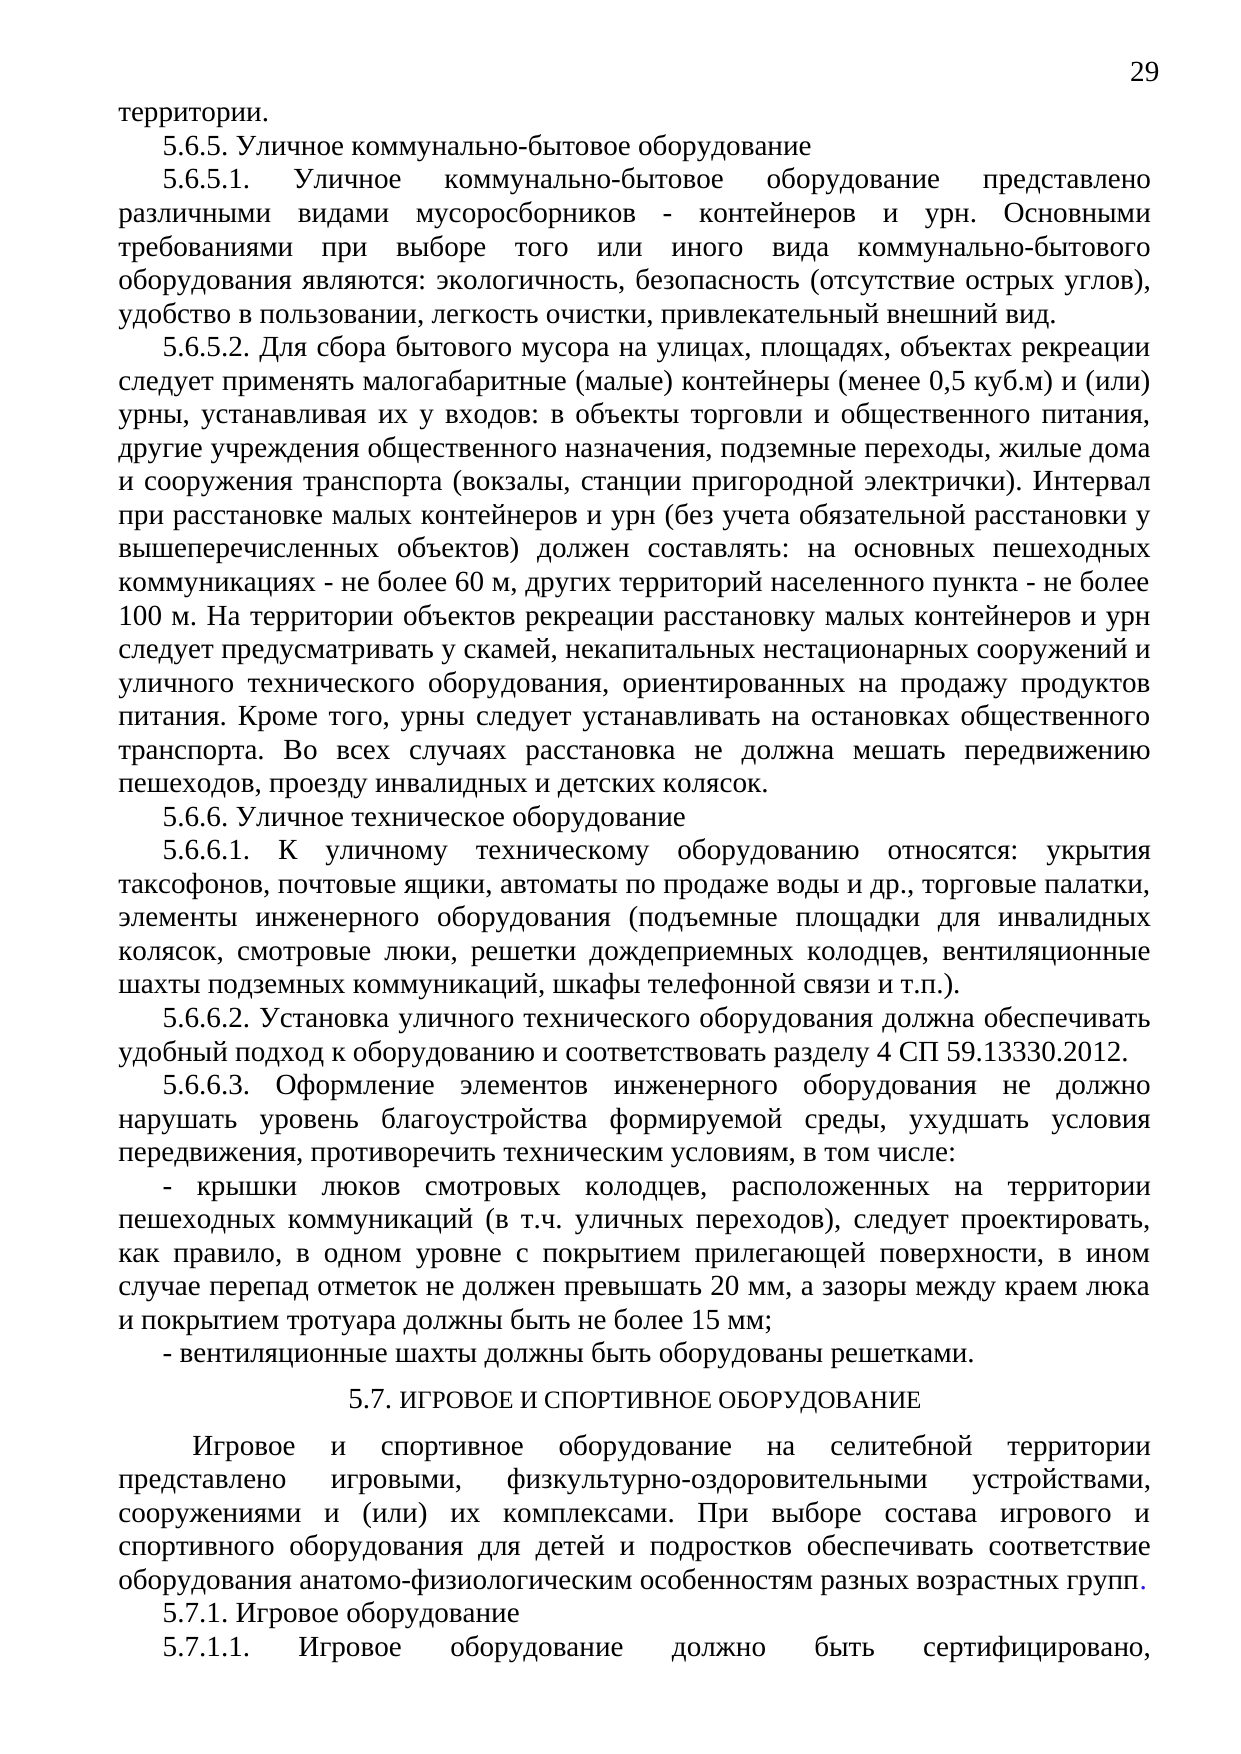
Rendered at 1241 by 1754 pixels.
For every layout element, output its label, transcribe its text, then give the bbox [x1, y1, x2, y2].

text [118, 94, 1152, 128]
subtitle 5.7. ИГРОВОЕ И СПОРТИВНОЕ ОБОРУДОВАНИЕ [118, 1382, 1152, 1415]
text 5.6.6.2. Установка уличного технического оборудования должна обеспечивать удобный подход к оборудованию и соответствовать разделу 4 СП 59.13330.2012. [118, 1000, 1152, 1067]
text 5.6.5.1. Уличное коммунально-бытовое оборудование представлено различными видами мусоросборников - контейнеров и урн. Основными требованиями при выборе того или иного вида коммунально-бытового оборудования являются: экологичность, безопасность (отсутствие острых углов), удобство в пользовании, легкость очистки, привлекательный внешний вид. [118, 162, 1152, 329]
text 5.7.1. Игровое оборудование [118, 1595, 1152, 1629]
text 5.6.5.2. Для сбора бытового мусора на улицах, площадях, объектах рекреации следует применять малогабаритные (малые) контейнеры (менее 0,5 куб.м) и (или) урны, устанавливая их у входов: в объекты торговли и общественного питания, другие учреждения общественного назначения, подземные переходы, жилые дома и сооружения транспорта (вокзалы, станции пригородной электрички). Интервал при расстановке малых контейнеров и урн (без учета обязательной расстановки у вышеперечисленных объектов) должен составлять: на основных пешеходных коммуникациях - не более , других территорий населенного пункта - не более . На территории объектов рекреации расстановку малых контейнеров и урн следует предусматривать у скамей, некапитальных нестационарных сооружений и уличного технического оборудования, ориентированных на продажу продуктов питания. Кроме того, урны следует устанавливать на остановках общественного транспорта. Во всех случаях расстановка не должна мешать передвижению пешеходов, проезду инвалидных и детских колясок. [118, 329, 1152, 799]
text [118, 1629, 1152, 1662]
text 5.6.6.1. К уличному техническому оборудованию относятся: укрытия таксофонов, почтовые ящики, автоматы по продаже воды и др., торговые палатки, элементы инженерного оборудования (подъемные площадки для инвалидных колясок, смотровые люки, решетки дождеприемных колодцев, вентиляционные шахты подземных коммуникаций, шкафы телефонной связи и т.п.). [118, 832, 1152, 1000]
text 5.6.6. Уличное техническое оборудование [118, 799, 1152, 832]
text - крышки люков смотровых колодцев, расположенных на территории пешеходных коммуникаций (в т.ч. уличных переходов), следует проектировать, как правило, в одном уровне с покрытием прилегающей поверхности, в ином случае перепад отметок не должен превышать , а зазоры между краем люка и покрытием тротуара должны быть не более ; [118, 1168, 1152, 1336]
text - вентиляционные шахты должны быть оборудованы решетками. [118, 1336, 1152, 1369]
text 5.6.5. Уличное коммунально-бытовое оборудование [118, 128, 1152, 162]
text 5.6.6.3. Оформление элементов инженерного оборудования не должно нарушать уровень благоустройства формируемой среды, ухудшать условия передвижения, противоречить техническим условиям, в том числе: [118, 1067, 1152, 1168]
text Игровое и спортивное оборудование на селитебной территории представлено игровыми, физкультурно-оздоровительными устройствами, сооружениями и (или) их комплексами. При выборе состава игрового и спортивного оборудования для детей и подростков обеспечивать соответствие оборудования анатомо-физиологическим особенностям разных возрастных групп. [118, 1428, 1152, 1595]
